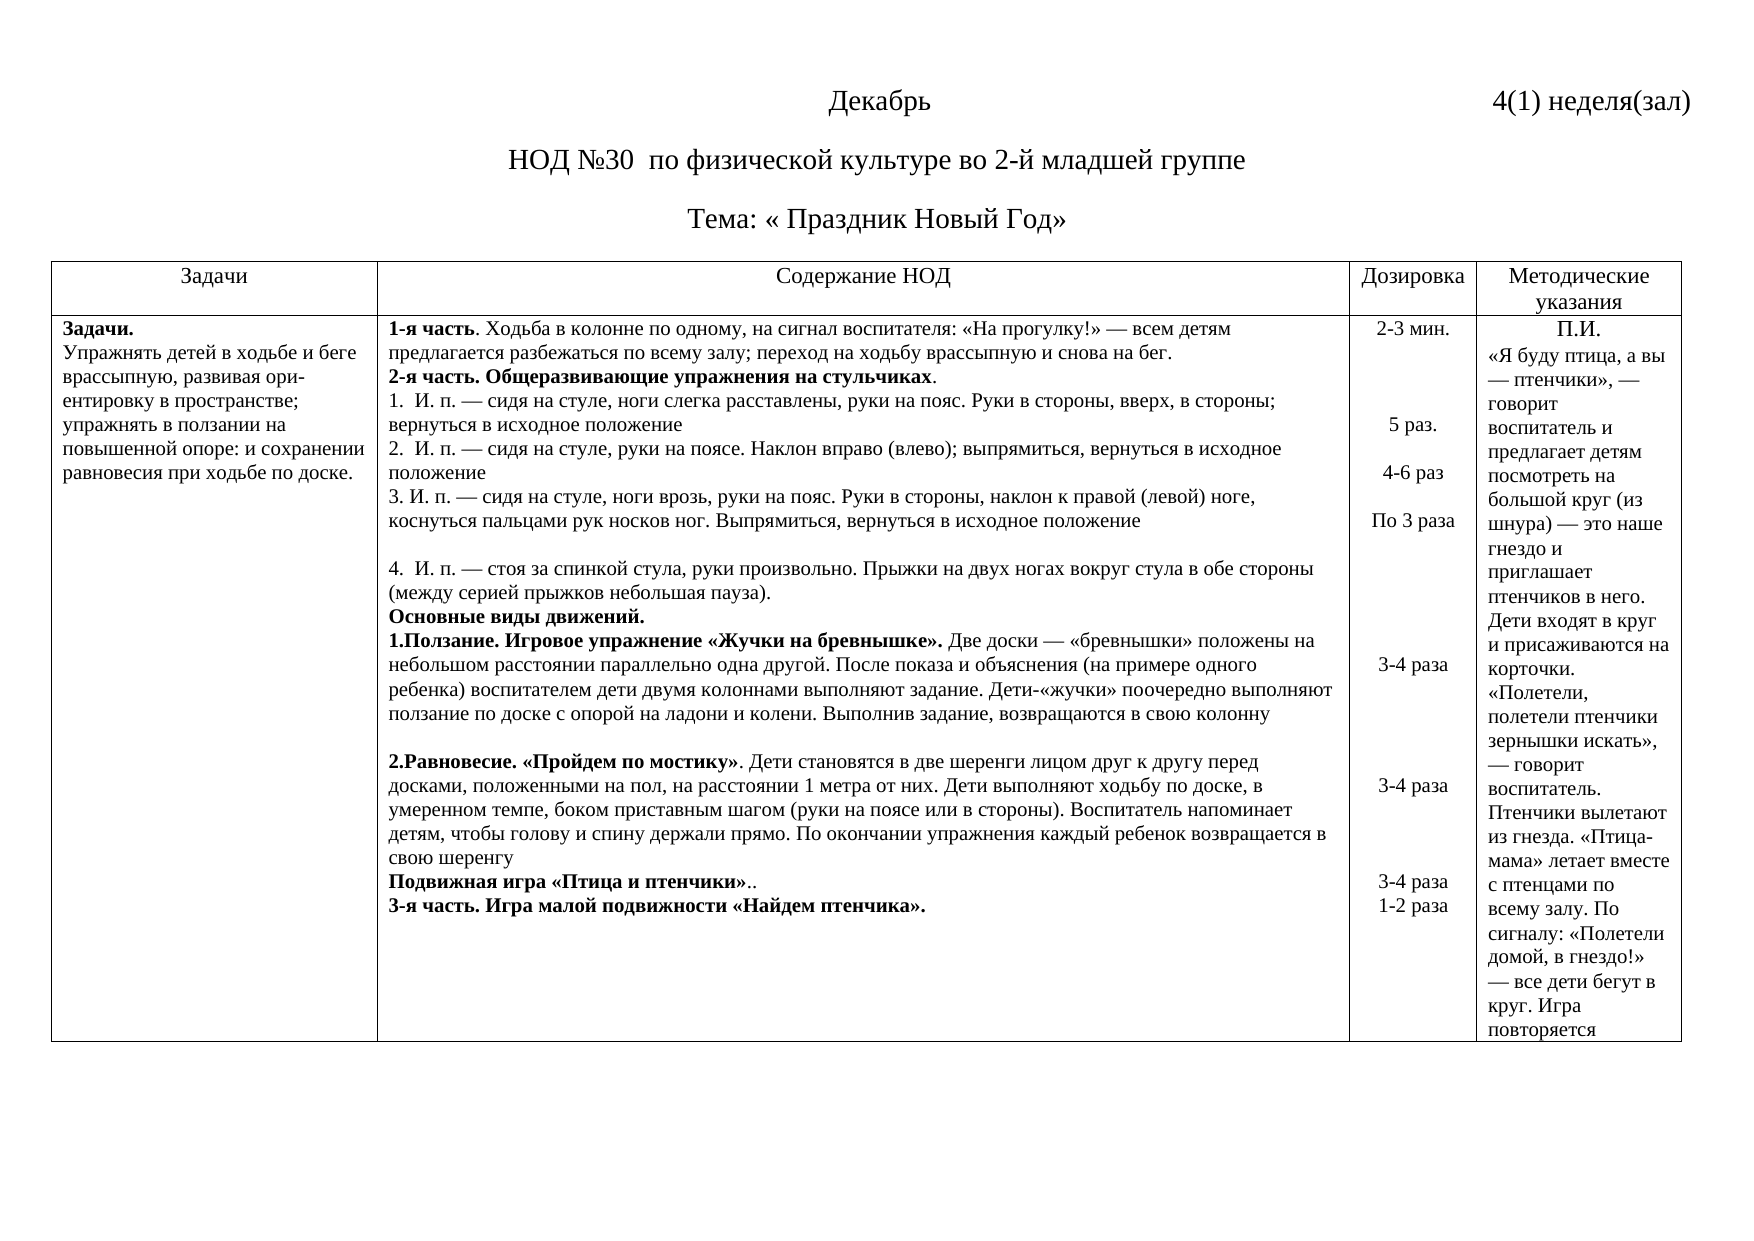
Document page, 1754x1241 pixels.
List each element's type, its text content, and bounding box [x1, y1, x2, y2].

text Декабрь 4(1) неделя(зал) [29, 83, 1724, 116]
table_header Методические указания [1477, 262, 1681, 314]
text НОД №30 по физической культуре во 2-й младшей группе [29, 142, 1724, 176]
text Тема: « Праздник Новый Год» [29, 201, 1724, 235]
table_header Задачи [52, 262, 377, 314]
table_cell 2-3 мин. 5 раз. 4-6 раз По 3 раза 3-4 раза 3-4 раза 3-4 раза 1-2 раза [1350, 316, 1476, 1041]
table_header Дозировка [1350, 262, 1476, 314]
table_cell П.И. [1477, 316, 1681, 342]
table_header Содержание НОД [378, 262, 1349, 314]
